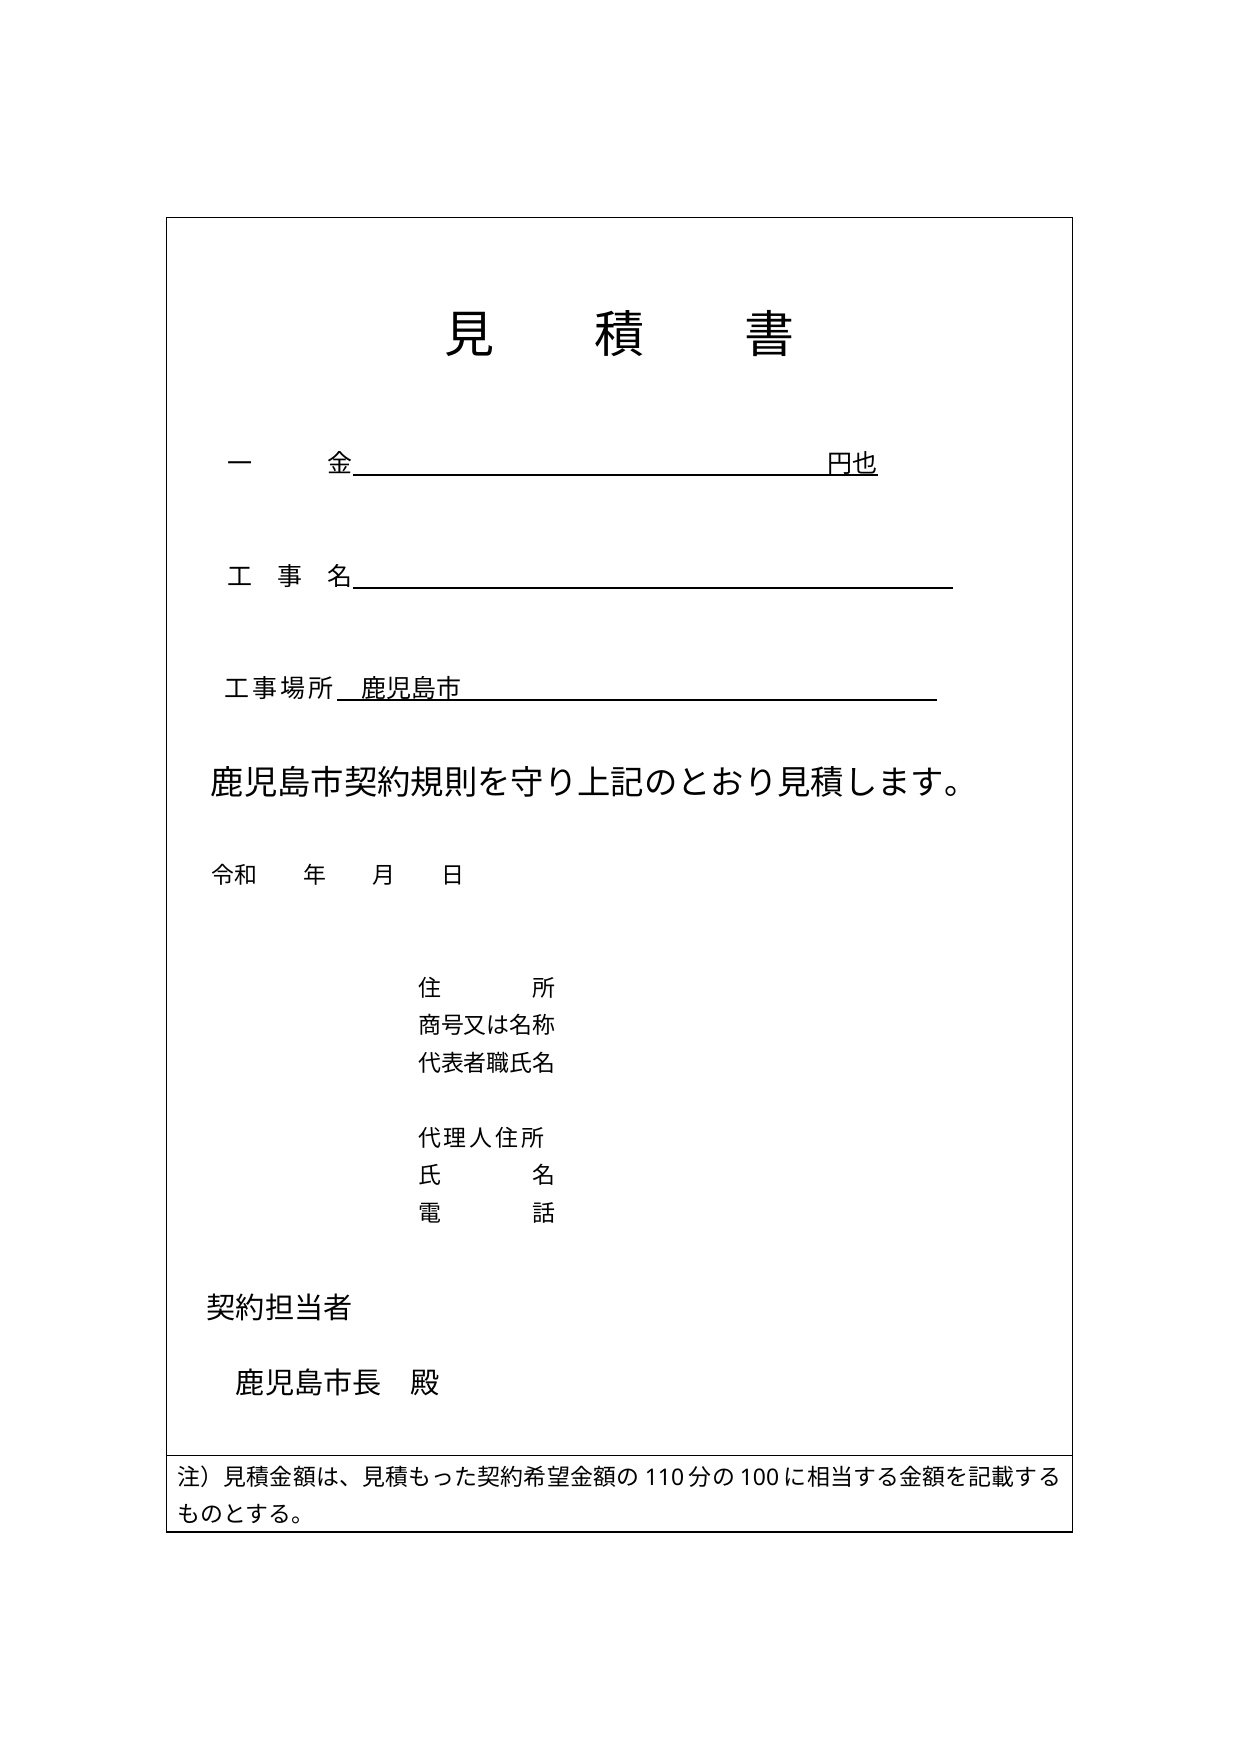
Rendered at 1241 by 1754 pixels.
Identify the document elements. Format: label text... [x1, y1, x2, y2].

table_header 見 積 書 一 金 円也 工 事 名 工事場所 鹿児島市 鹿児島市契約規則を守り上記のとおり見積します。 令和 年 月 日 住 所 商号又は名称 代表者職氏名 代理人住所 氏 名 電 話 契約担当者 鹿児島市長 殿 [167, 218, 1072, 1455]
table_cell 注）見積金額は、見積もった契約希望金額の110分の100に相当する金額を記載するものとする。 [167, 1456, 1072, 1531]
